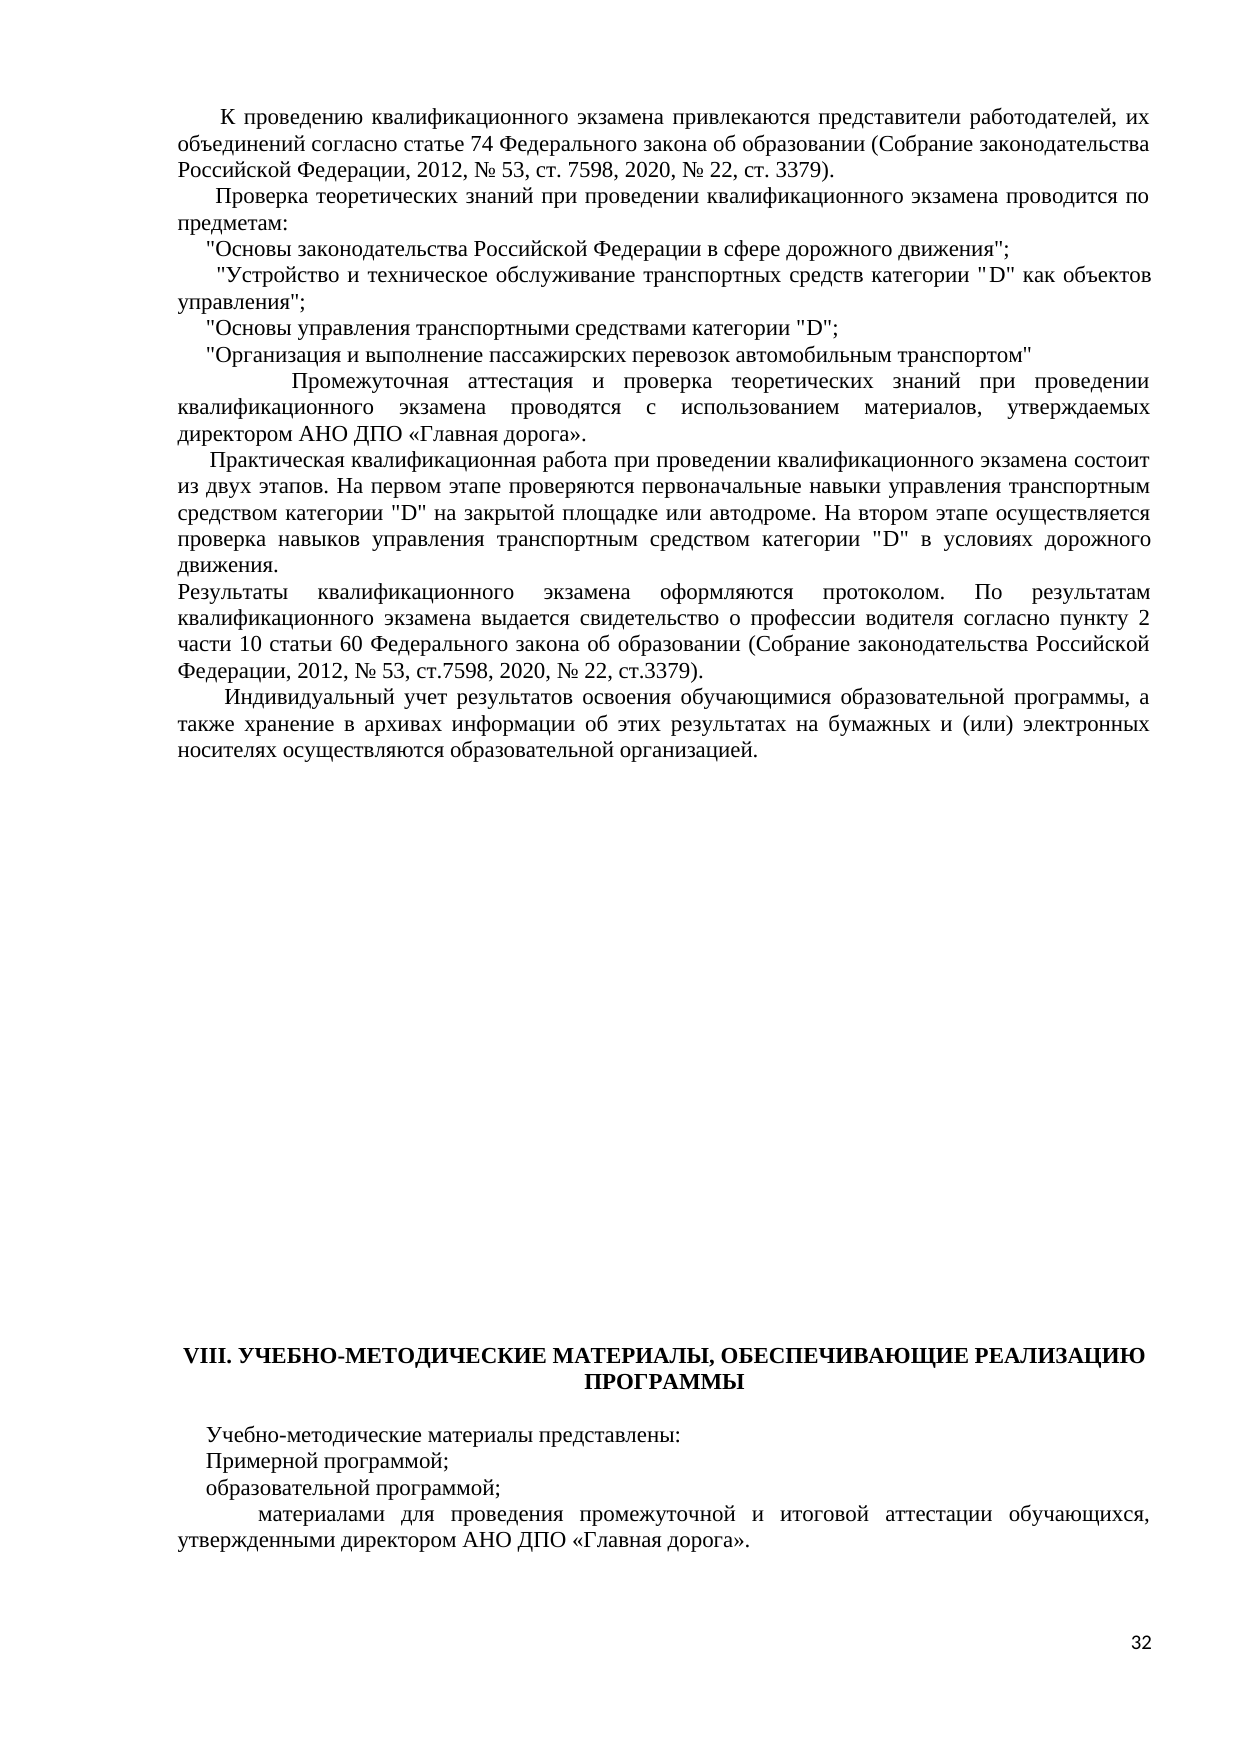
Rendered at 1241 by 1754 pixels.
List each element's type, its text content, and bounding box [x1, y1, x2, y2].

text материалами для проведения промежуточной и итоговой аттестации обучающихся, утвержденными директором АНО ДПО «Главная дорога». [177, 1500, 1152, 1553]
text Промежуточная аттестация и проверка теоретических знаний при проведении квалификационного экзамена проводятся с использованием материалов, утверждаемых директором АНО ДПО «Главная дорога». [177, 367, 1152, 446]
text "Организация и выполнение пассажирских перевозок автомобильным транспортом" [177, 341, 1152, 367]
text Проверка теоретических знаний при проведении квалификационного экзамена проводится по предметам: [177, 182, 1152, 235]
text образовательной программой; [177, 1474, 1152, 1500]
text Практическая квалификационная работа при проведении квалификационного экзамена состоит из двух этапов. На первом этапе проверяются первоначальные навыки управления транспортным средством категории "D" на закрытой площадке или автодроме. На втором этапе осуществляется проверка навыков управления транспортным средством категории "D" в условиях дорожного движения. [177, 446, 1152, 578]
text "Основы законодательства Российской Федерации в сфере дорожного движения"; [177, 235, 1152, 262]
text К проведению квалификационного экзамена привлекаются представители работодателей, их объединений согласно статье 74 Федерального закона об образовании (Собрание законодательства Российской Федерации, 2012, № 53, ст. 7598, 2020, № 22, ст. 3379). [177, 103, 1152, 182]
text Примерной программой; [177, 1447, 1152, 1474]
text Результаты квалификационного экзамена оформляются протоколом. По результатам квалификационного экзамена выдается свидетельство о профессии водителя согласно пункту 2 части 10 статьи 60 Федерального закона об образовании (Собрание законодательства Российской Федерации, 2012, № 53, ст.7598, 2020, № 22, ст.3379). [177, 578, 1152, 683]
text VIII. УЧЕБНО-МЕТОДИЧЕСКИЕ МАТЕРИАЛЫ, ОБЕСПЕЧИВАЮЩИЕ РЕАЛИЗАЦИЮ ПРОГРАММЫ [177, 1342, 1152, 1395]
text Учебно-методические материалы представлены: [177, 1421, 1152, 1447]
text "Основы управления транспортными средствами категории "D"; [177, 314, 1152, 341]
text Индивидуальный учет результатов освоения обучающимися образовательной программы, а также хранение в архивах информации об этих результатах на бумажных и (или) электронных носителях осуществляются образовательной организацией. [177, 683, 1152, 762]
text "Устройство и техническое обслуживание транспортных средств категории "D" как объектов управления"; [177, 262, 1152, 314]
